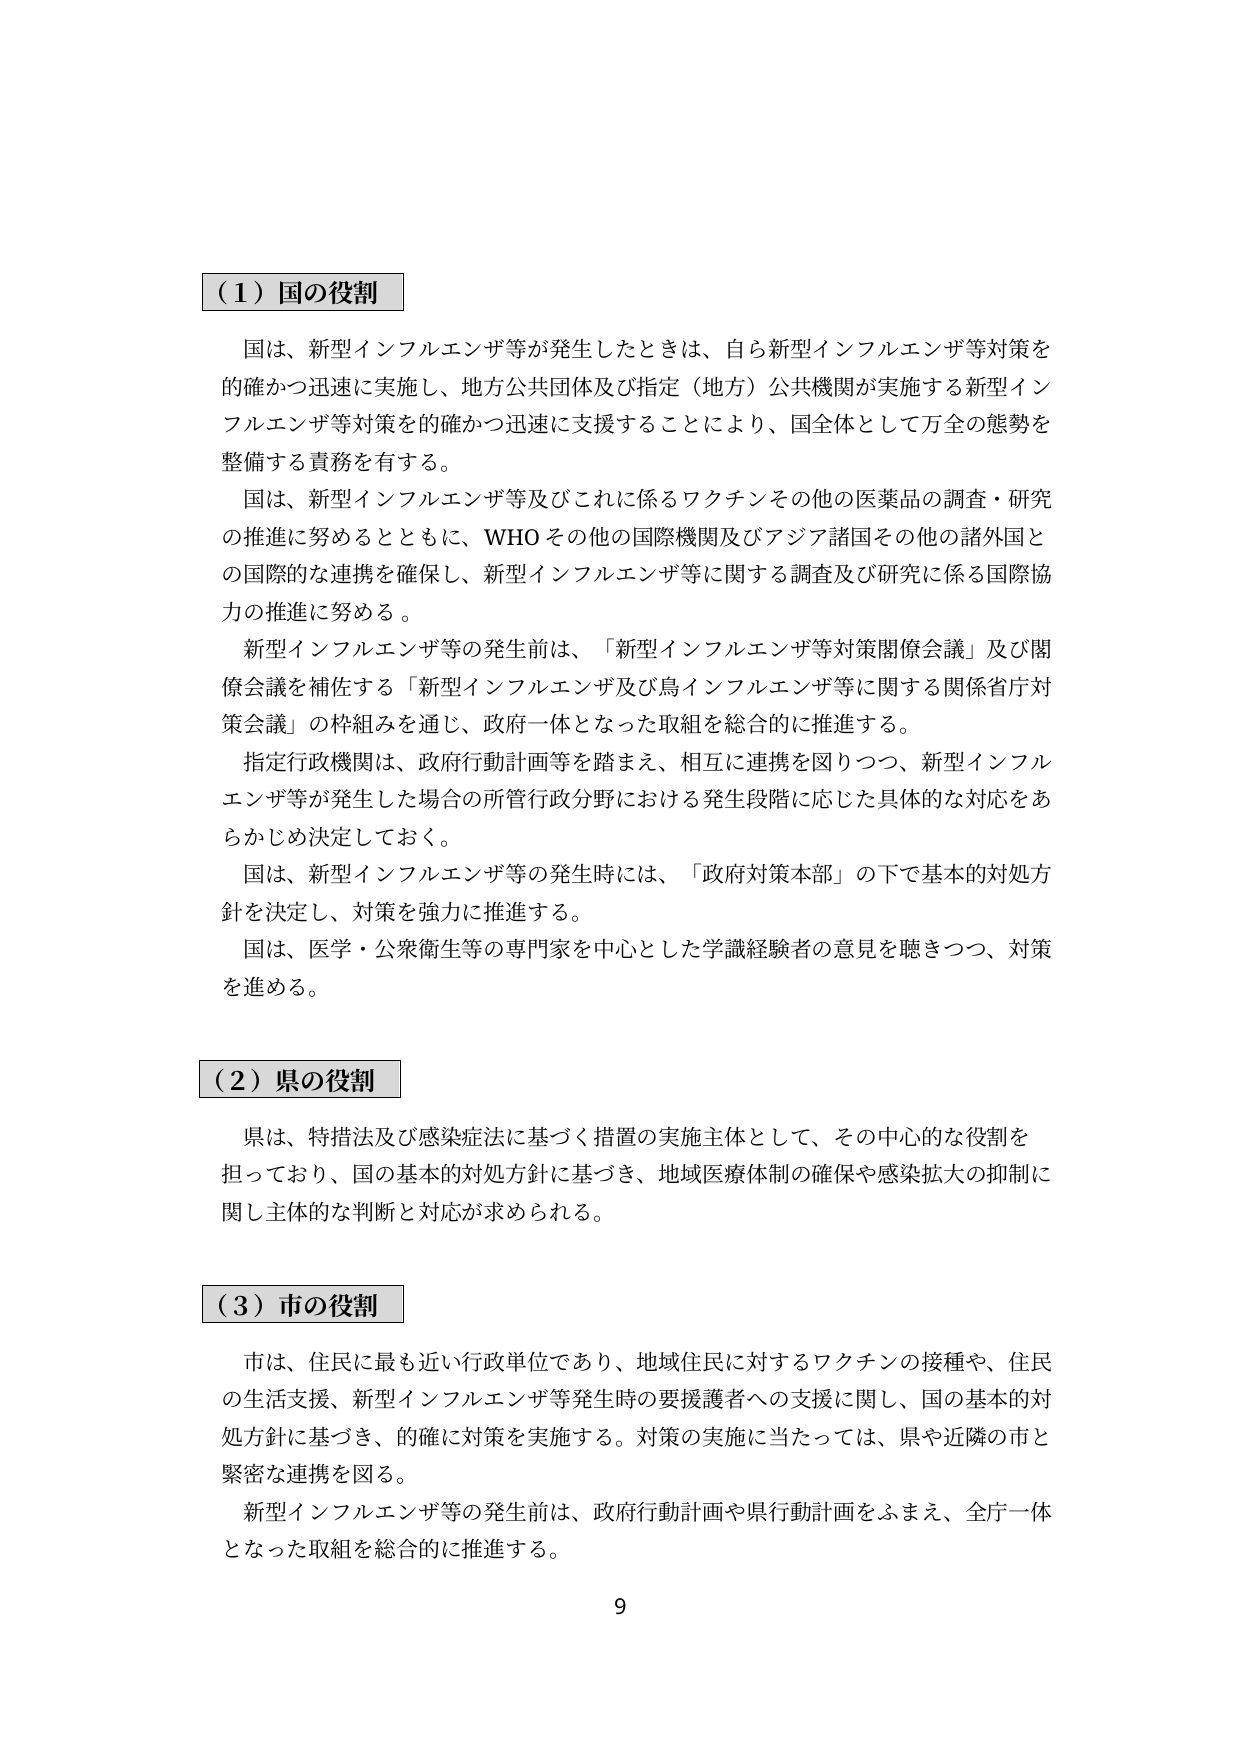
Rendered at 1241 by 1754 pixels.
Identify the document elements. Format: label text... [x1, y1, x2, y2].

text 新型インフルエンザ等の発生前は、「新型インフルエンザ等対策閣僚会議」及び閣僚会議を補佐する「新型インフルエンザ及び鳥インフルエンザ等に関する関係省庁対策会議」の枠組みを通じ、政府一体となった取組を総合的に推進する。 [221, 629, 1063, 742]
text 指定行政機関は、政府行動計画等を踏まえ、相互に連携を図りつつ、新型インフルエンザ等が発生した場合の所管行政分野における発生段階に応じた具体的な対応をあらかじめ決定しておく。 [221, 742, 1063, 854]
text 国は、新型インフルエンザ等が発生したときは、自ら新型インフルエンザ等対策を的確かつ迅速に実施し、地方公共団体及び指定（地方）公共機関が実施する新型インフルエンザ等対策を的確かつ迅速に支援することにより、国全体として万全の態勢を整備する責務を有する。 [221, 329, 1063, 479]
text 国は、新型インフルエンザ等の発生時には、「政府対策本部」の下で基本的対処方針を決定し、対策を強力に推進する。 [221, 854, 1063, 929]
text 市は、住民に最も近い行政単位であり、地域住民に対するワクチンの接種や、住民の生活支援、新型インフルエンザ等発生時の要援護者への支援に関し、国の基本的対処方針に基づき、的確に対策を実施する。対策の実施に当たっては、県や近隣の市と緊密な連携を図る。 [221, 1342, 1063, 1492]
text 県は、特措法及び感染症法に基づく措置の実施主体として、その中心的な役割を担っており、国の基本的対処方針に基づき、地域医療体制の確保や感染拡大の抑制に関し主体的な判断と対応が求められる。 [221, 1117, 1063, 1229]
text 国は、医学・公衆衛生等の専門家を中心とした学識経験者の意見を聴きつつ、対策を進める。 [221, 929, 1063, 1004]
text 新型インフルエンザ等の発生前は、政府行動計画や県行動計画をふまえ、全庁一体となった取組を総合的に推進する。 [221, 1492, 1063, 1567]
text （２）県の役割 [199, 1042, 1063, 1117]
text 国は、新型インフルエンザ等及びこれに係るワクチンその他の医薬品の調査・研究の推進に努めるとともに、WHOその他の国際機関及びアジア諸国その他の諸外国との国際的な連携を確保し、新型インフルエンザ等に関する調査及び研究に係る国際協力の推進に努める 。 [221, 479, 1063, 629]
text （３）市の役割 [177, 1267, 1063, 1342]
text （１）国の役割 [177, 254, 1063, 329]
